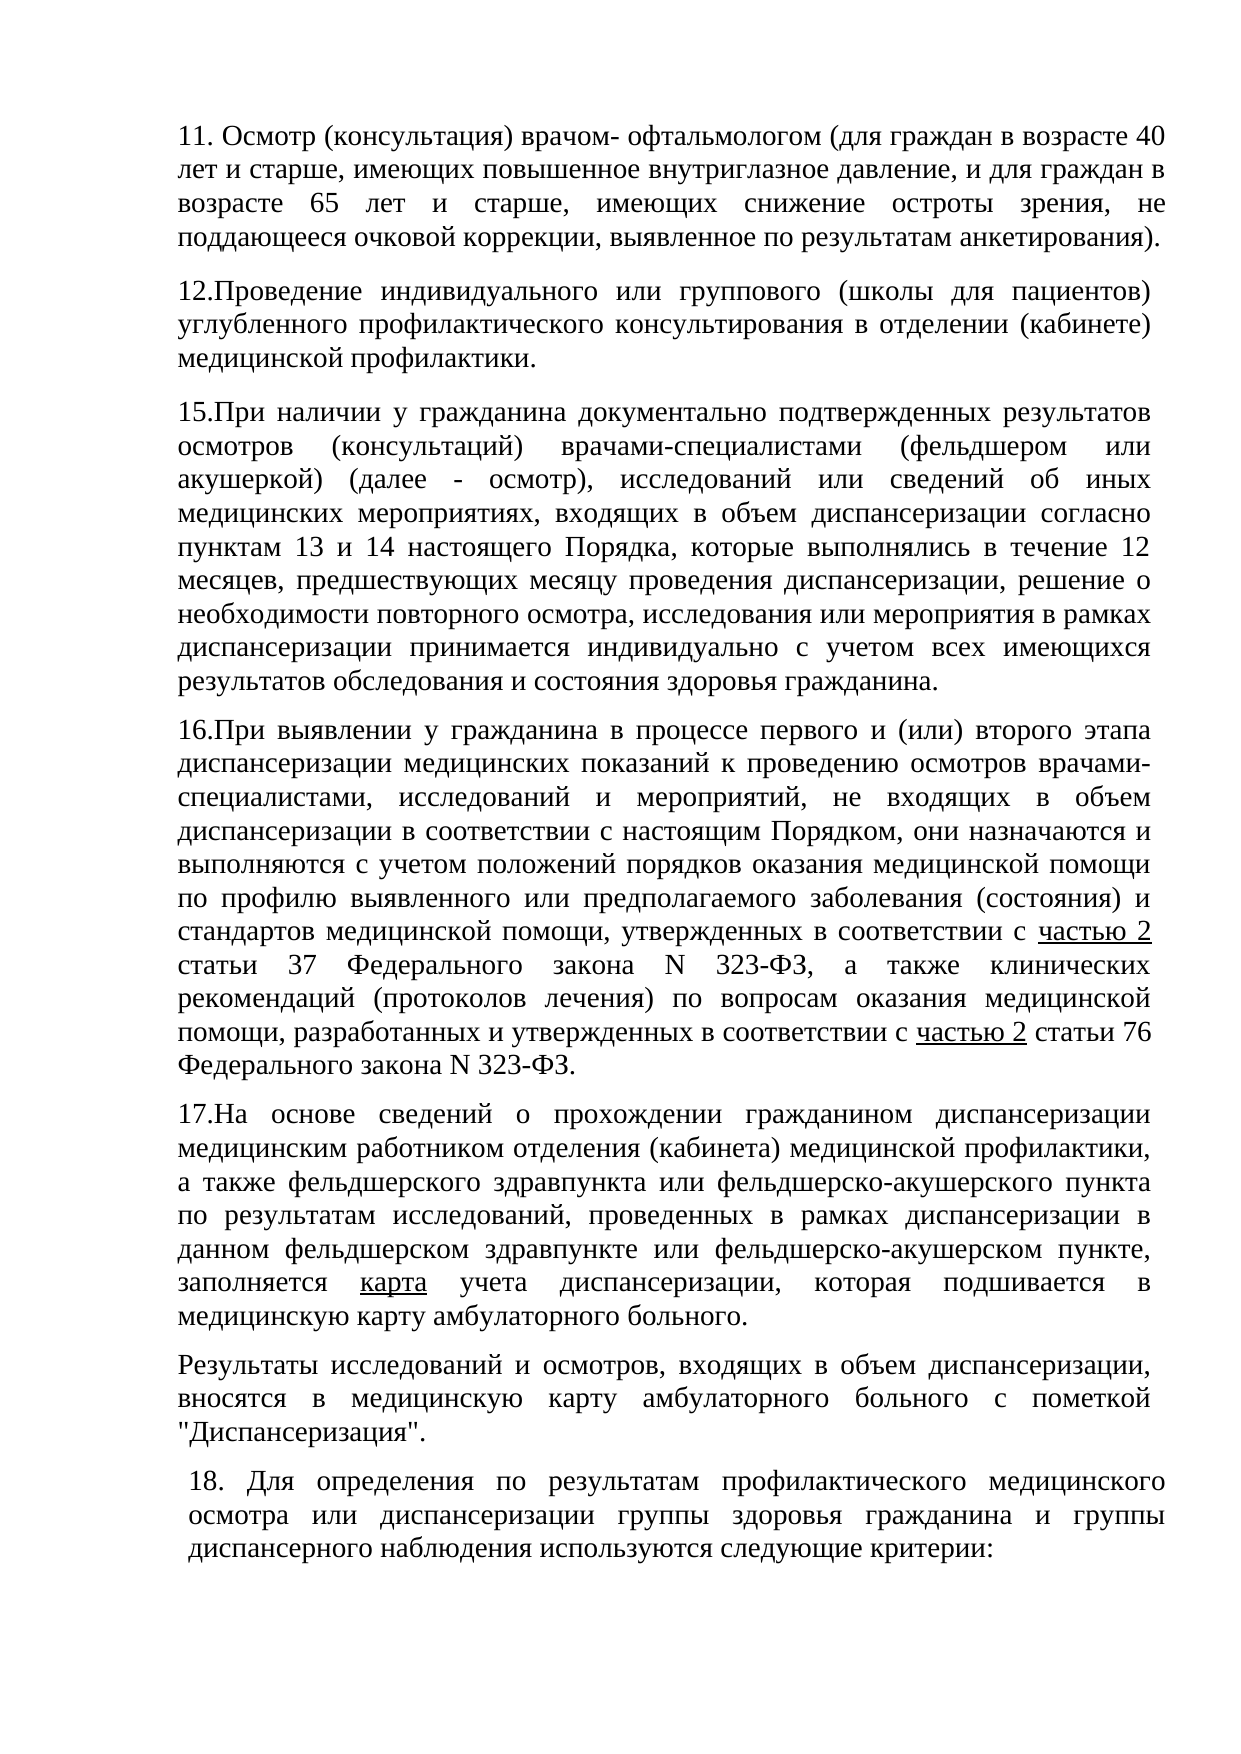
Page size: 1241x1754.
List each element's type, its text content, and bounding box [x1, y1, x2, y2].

text 18. Для определения по результатам профилактического медицинского осмотра или диспансеризации группы здоровья гражданина и группы диспансерного наблюдения используются следующие критерии: [188, 1463, 1166, 1564]
text 11. Осмотр (консультация) врачом- офтальмологом (для граждан в возрасте 40 лет и старше, имеющих повышенное внутриглазное давление, и для граждан в возрасте 65 лет и старше, имеющих снижение остроты зрения, не поддающееся очковой коррекции, выявленное по результатам анкетирования). [177, 118, 1166, 252]
text 17.На основе сведений о прохождении гражданином диспансеризации медицинским работником отделения (кабинета) медицинской профилактики, а также фельдшерского здравпункта или фельдшерско-акушерского пункта по результатам исследований, проведенных в рамках диспансеризации в данном фельдшерском здравпункте или фельдшерско-акушерском пункте, заполняется карта учета диспансеризации, которая подшивается в медицинскую карту амбулаторного больного. [177, 1097, 1152, 1331]
text Результаты исследований и осмотров, входящих в объем диспансеризации, вносятся в медицинскую карту амбулаторного больного с пометкой "Диспансеризация". [177, 1347, 1152, 1448]
text 16.При выявлении у гражданина в процессе первого и (или) второго этапа диспансеризации медицинских показаний к проведению осмотров врачами- специалистами, исследований и мероприятий, не входящих в объем диспансеризации в соответствии с настоящим Порядком, они назначаются и выполняются с учетом положений порядков оказания медицинской помощи по профилю выявленного или предполагаемого заболевания (состояния) и стандартов медицинской помощи, утвержденных в соответствии с частью 2 статьи 37 Федерального закона N 323-ФЗ, а также клинических рекомендаций (протоколов лечения) по вопросам оказания медицинской помощи, разработанных и утвержденных в соответствии с частью 2 статьи 76 Федерального закона N 323-ФЗ. [177, 712, 1152, 1081]
text 15.При наличии у гражданина документально подтвержденных результатов осмотров (консультаций) врачами-специалистами (фельдшером или акушеркой) (далее - осмотр), исследований или сведений об иных медицинских мероприятиях, входящих в объем диспансеризации согласно пунктам 13 и 14 настоящего Порядка, которые выполнялись в течение 12 месяцев, предшествующих месяцу проведения диспансеризации, решение о необходимости повторного осмотра, исследования или мероприятия в рамках диспансеризации принимается индивидуально с учетом всех имеющихся результатов обследования и состояния здоровья гражданина. [177, 394, 1152, 696]
text 12.Проведение индивидуального или группового (школы для пациентов) углубленного профилактического консультирования в отделении (кабинете) медицинской профилактики. [177, 273, 1152, 374]
